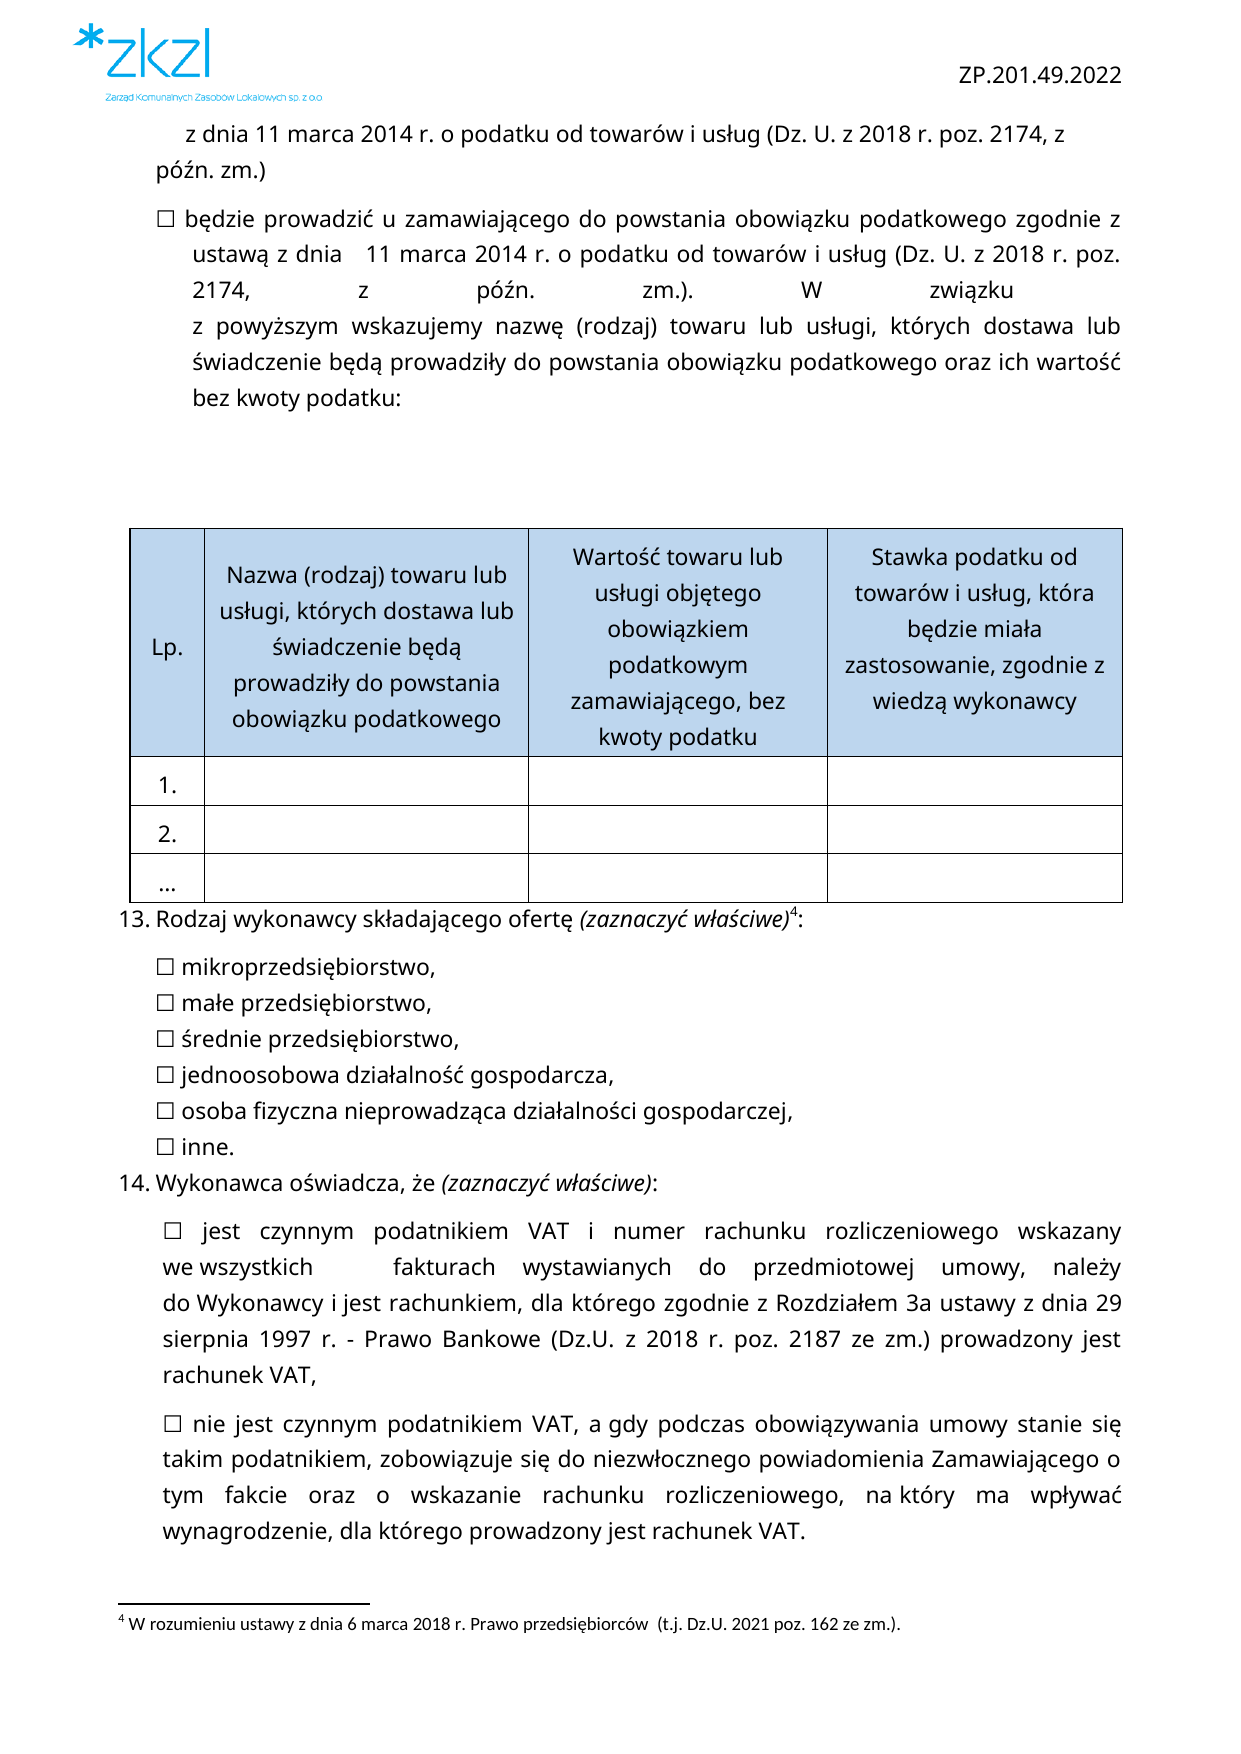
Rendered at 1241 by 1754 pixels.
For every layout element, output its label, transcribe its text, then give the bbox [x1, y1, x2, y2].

list małe przedsiębiorstwo, [155, 987, 1122, 1018]
table_cell 1. [131, 757, 204, 804]
text osoba fizyczna nieprowadząca działalności gospodarczej, [118, 1095, 1122, 1126]
table_cell [529, 757, 827, 804]
table_cell [205, 806, 528, 853]
table_header Nazwa (rodzaj) towaru lub usługi, których dostawa lub świadczenie będą prowadziły do powstania obowiązku podatkowego [205, 529, 528, 756]
list mikroprzedsiębiorstwo, [155, 951, 1122, 982]
table_cell [828, 757, 1122, 804]
list średnie przedsiębiorstwo, [155, 1023, 1122, 1054]
table_cell [529, 806, 827, 853]
list nie jest czynnym podatnikiem VAT, a gdy podczas obowiązywania umowy stanie się takim podatnikiem, zobowiązuje się do niezwłocznego powiadomienia Zamawiającego o tym fakcie oraz o wskazanie rachunku rozliczeniowego, na który ma wpływać wynagrodzenie, dla którego prowadzony jest rachunek VAT. [162, 1407, 1122, 1547]
table_cell [205, 757, 528, 804]
list Rodzaj wykonawcy składającego ofertę (zaznaczyć właściwe): [118, 903, 1122, 934]
picture [72, 23, 323, 102]
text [155, 118, 1122, 185]
table_cell … [131, 854, 204, 902]
table_cell [828, 806, 1122, 853]
list jest czynnym podatnikiem VAT i numer rachunku rozliczeniowego wskazany we wszystkich fakturach wystawianych do przedmiotowej umowy, należy do Wykonawcy i jest rachunkiem, dla którego zgodnie z Rozdziałem 3a ustawy z dnia 29 sierpnia 1997 r. - Prawo Bankowe (Dz.U. z 2018 r. poz. 2187 ze zm.) prowadzony jest rachunek VAT, [162, 1215, 1122, 1390]
list Wykonawca oświadcza, że (zaznaczyć właściwe): [118, 1167, 1122, 1198]
text będzie prowadzić u zamawiającego do powstania obowiązku podatkowego zgodnie z ustawą z dnia 11 marca 2014 r. o podatku od towarów i usług (Dz. U. z 2018 r. poz. 2174, z późn. zm.). W związku z powyższym wskazujemy nazwę (rodzaj) towaru lub usługi, których dostawa lub świadczenie będą prowadziły do powstania obowiązku podatkowego oraz ich wartość bez kwoty podatku: [155, 202, 1122, 413]
table_cell [828, 854, 1122, 902]
table_header Stawka podatku od towarów i usług, która będzie miała zastosowanie, zgodnie z wiedzą wykonawcy [828, 529, 1122, 756]
table_cell [205, 854, 528, 902]
table_cell 2. [131, 806, 204, 853]
text inne. [118, 1131, 1122, 1162]
text jednoosobowa działalność gospodarcza, [118, 1059, 1122, 1090]
table_header Lp. [131, 529, 204, 756]
table_header Wartość towaru lub usługi objętego obowiązkiem podatkowym zamawiającego, bez kwoty podatku [529, 529, 827, 756]
table_cell [529, 854, 827, 902]
